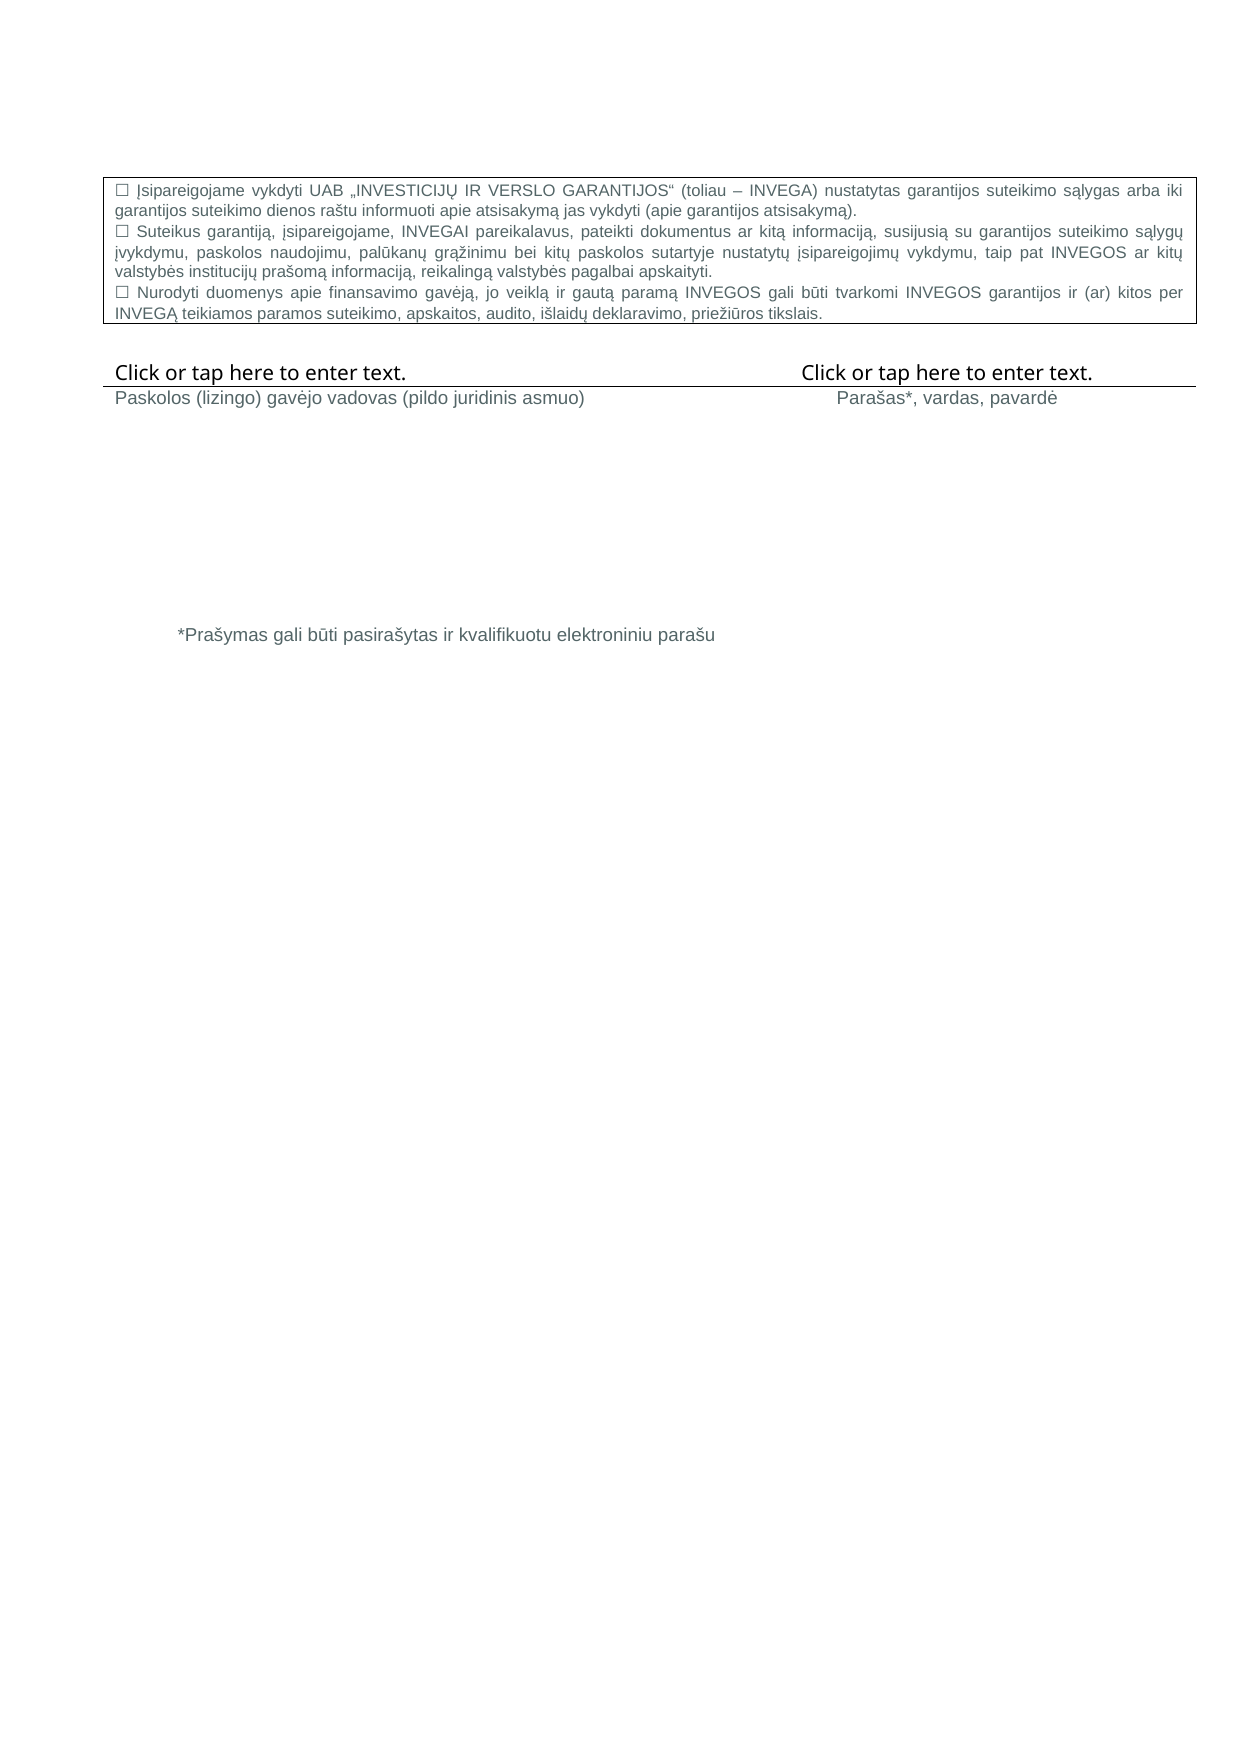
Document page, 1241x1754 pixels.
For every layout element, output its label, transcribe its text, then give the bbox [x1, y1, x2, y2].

table_cell Parašas*, vardas, pavardė [605, 387, 1196, 409]
text *Prašymas gali būti pasirašytas ir kvalifikuotu elektroniniu parašu [177, 624, 1181, 646]
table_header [104, 178, 1196, 323]
table_cell Paskolos (lizingo) gavėjo vadovas (pildo juridinis asmuo) [103, 387, 605, 409]
